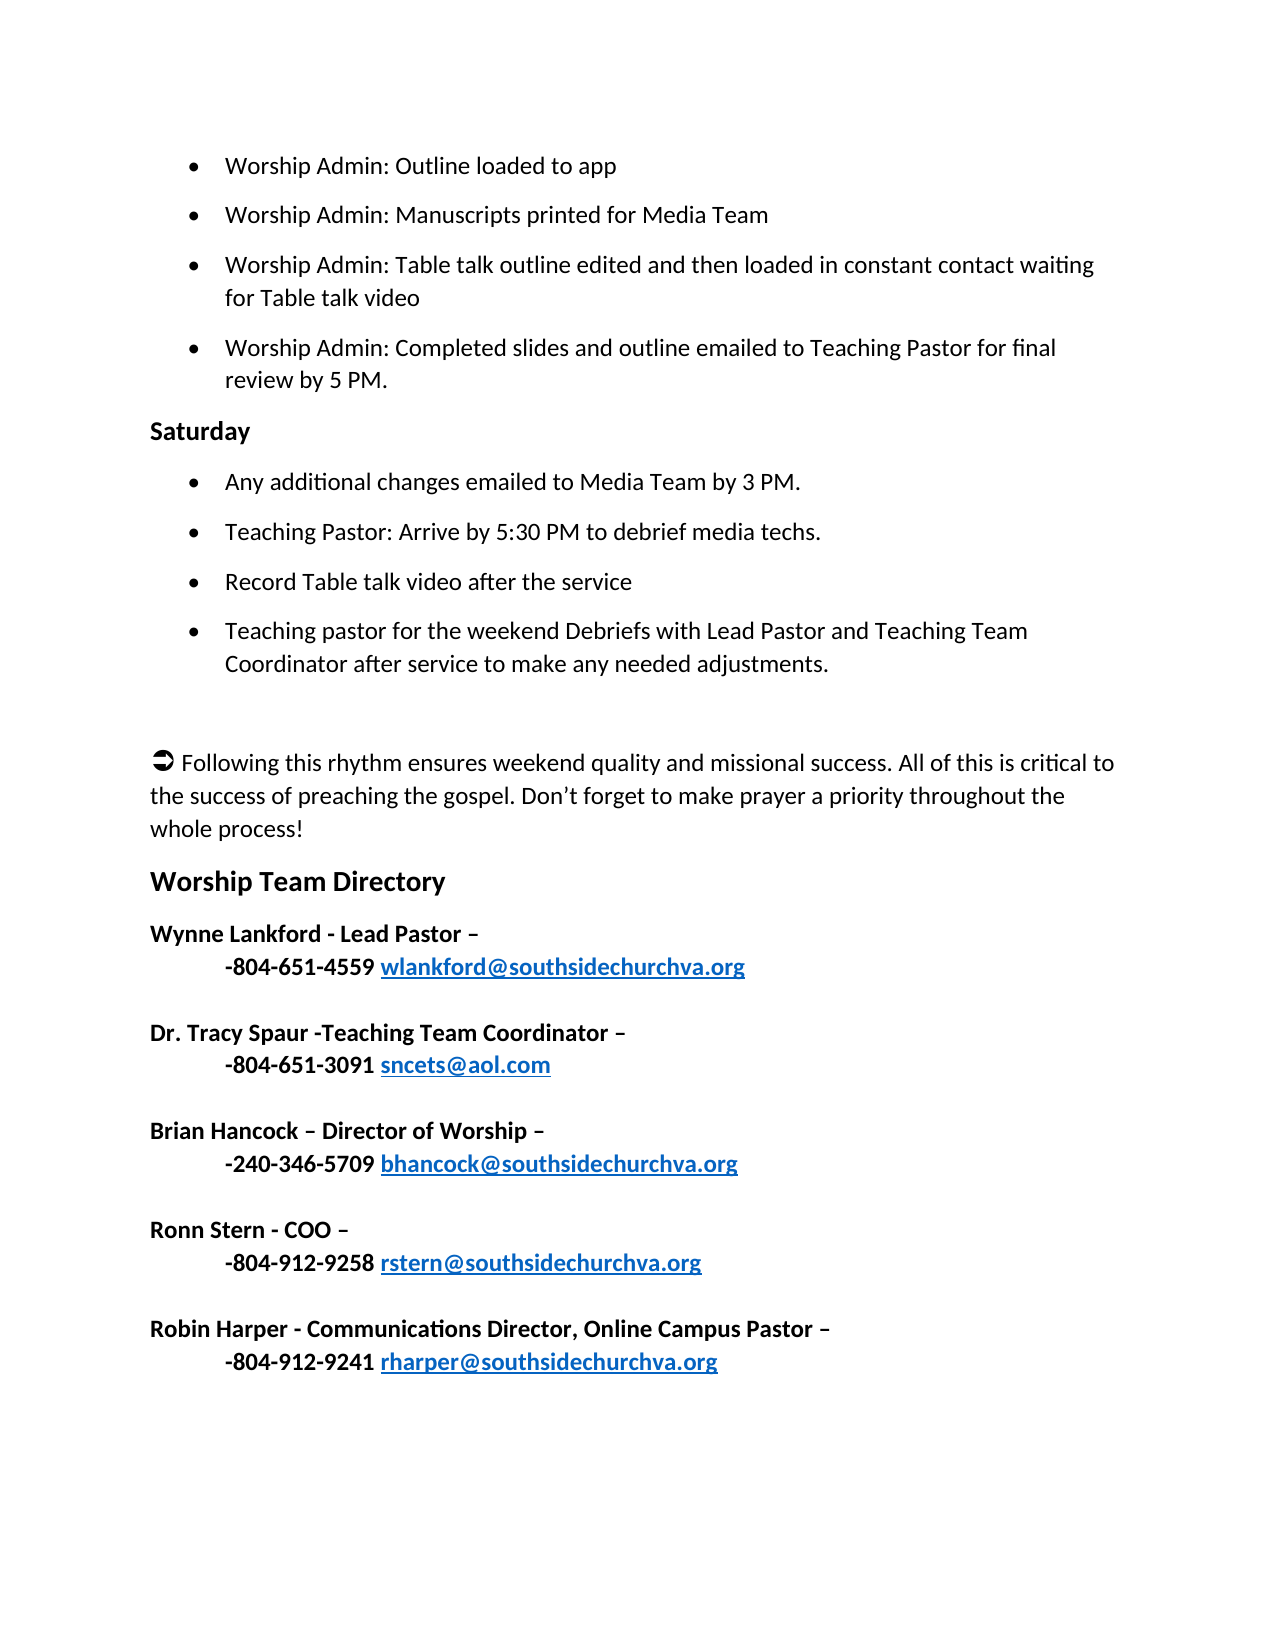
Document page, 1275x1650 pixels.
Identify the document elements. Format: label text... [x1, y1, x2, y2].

list Teaching Pastor: Arrive by 5:30 PM to debrief media techs. [187, 516, 1125, 547]
list Worship Admin: Manuscripts printed for Media Team [187, 199, 1125, 230]
text Brian Hancock – Director of Worship – [150, 1115, 1125, 1146]
list Worship Admin: Outline loaded to app [187, 150, 1125, 181]
list Worship Admin: Table talk outline edited and then loaded in constant contact waiting for Table talk video [187, 249, 1125, 313]
text -240-346-5709 bhancock@southsidechurchva.org [150, 1148, 1125, 1179]
text Robin Harper - Communications Director, Online Campus Pastor – [150, 1313, 1125, 1343]
list Worship Admin: Completed slides and outline emailed to Teaching Pastor for final review by 5 PM. [187, 332, 1125, 395]
text Saturday [150, 414, 1125, 447]
list Any additional changes emailed to Media Team by 3 PM. [187, 466, 1125, 497]
text -804-912-9241 rharper@southsidechurchva.org [150, 1346, 1125, 1376]
text -804-651-3091 sncets@aol.com [150, 1049, 1125, 1080]
text Wynne Lankford - Lead Pastor – [150, 918, 1125, 948]
list Record Table talk video after the service [187, 566, 1125, 596]
text Following this rhythm ensures weekend quality and missional success. All of this is critical to the success of preaching the gospel. Don’t forget to make prayer a priority throughout the whole process! [150, 747, 1125, 844]
text -804-912-9258 rstern@southsidechurchva.org [150, 1247, 1125, 1278]
text Dr. Tracy Spaur -Teaching Team Coordinator – [150, 1017, 1125, 1047]
text Worship Team Directory [150, 863, 1125, 898]
list Teaching pastor for the weekend Debriefs with Lead Pastor and Teaching Team Coordinator after service to make any needed adjustments. [187, 615, 1125, 679]
text Ronn Stern - COO – [150, 1214, 1125, 1245]
text -804-651-4559 wlankford@southsidechurchva.org [150, 951, 1125, 981]
